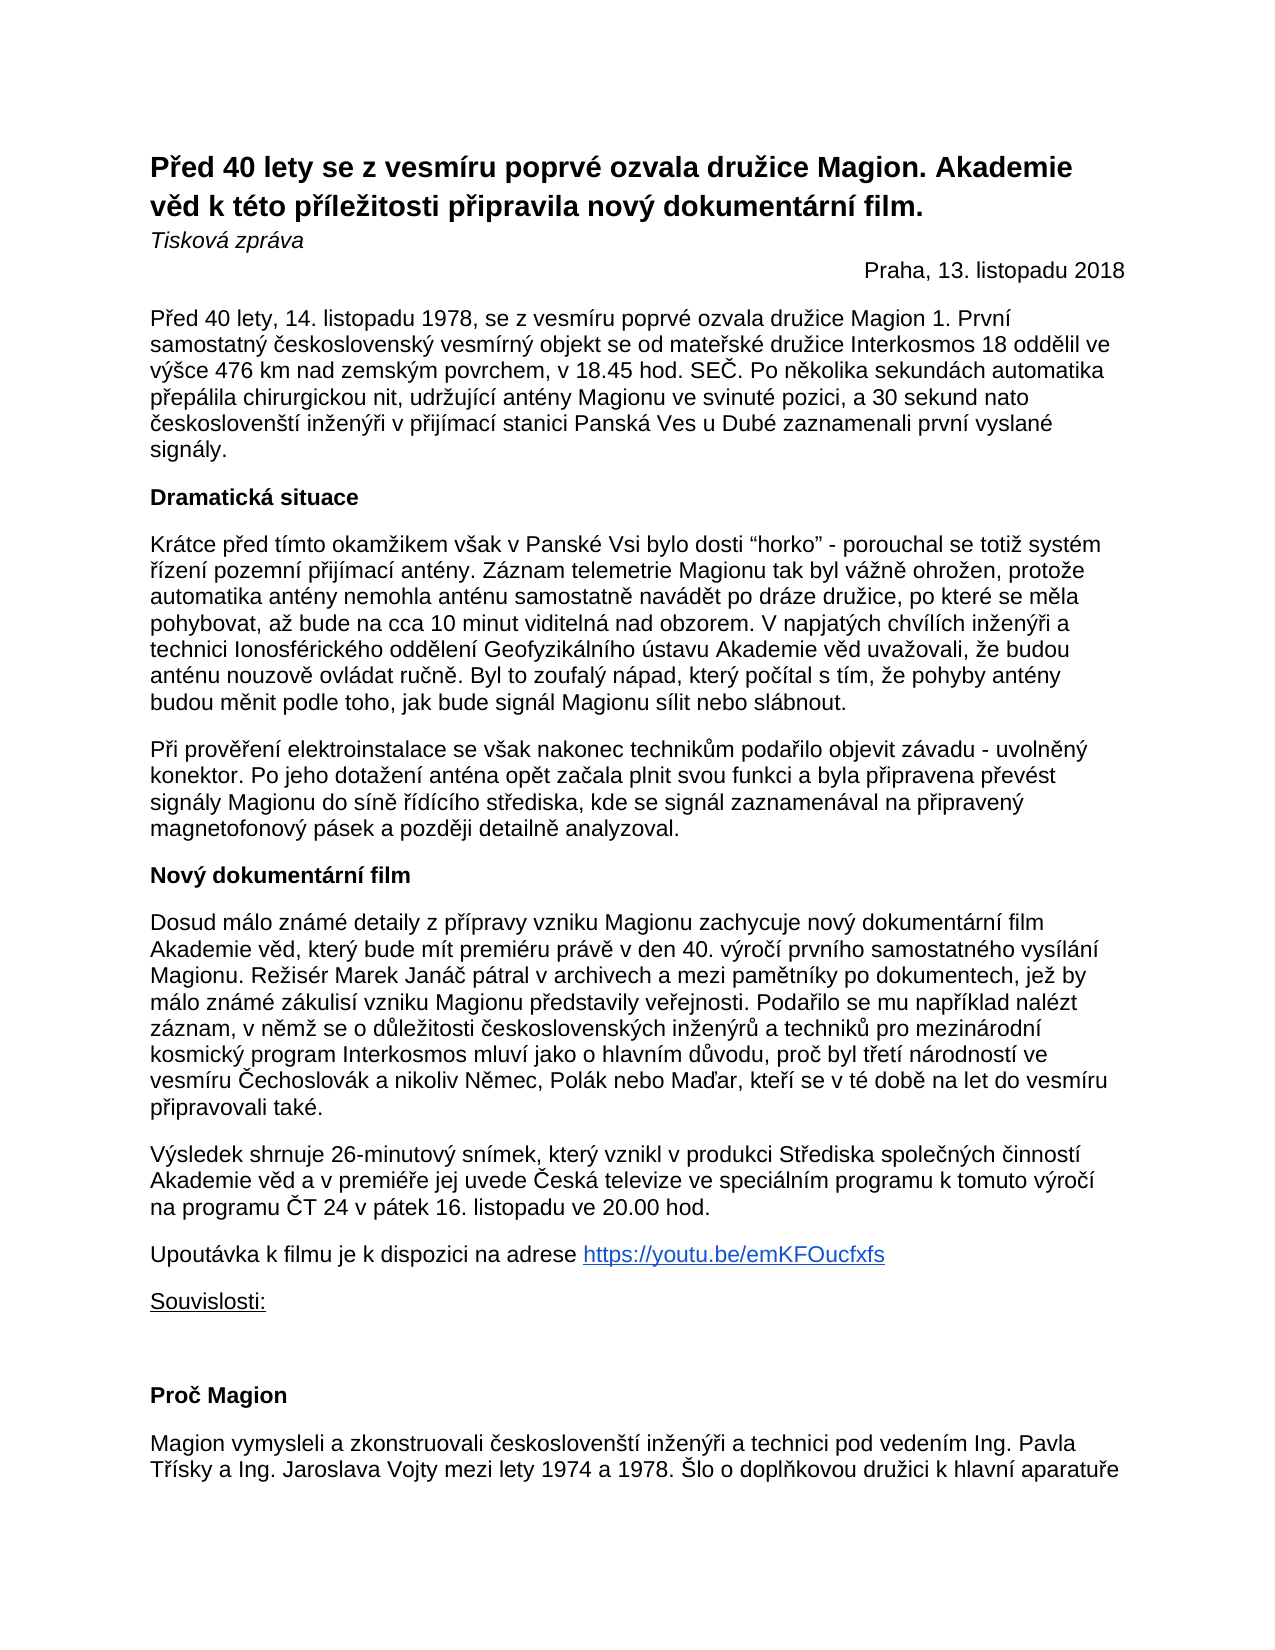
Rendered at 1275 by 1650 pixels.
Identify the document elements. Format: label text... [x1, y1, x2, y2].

text Před 40 lety se z vesmíru poprvé ozvala družice Magion. Akademie věd k této příležitosti připravila nový dokumentární film. [150, 150, 1125, 222]
text Při prověření elektroinstalace se však nakonec technikům podařilo objevit závadu - uvolněný konektor. Po jeho dotažení anténa opět začala plnit svou funkci a byla připravena převést signály Magionu do síně řídícího střediska, kde se signál zaznamenával na připravený magnetofonový pásek a později detailně analyzoval. [150, 736, 1125, 841]
text Výsledek shrnuje 26-minutový snímek, který vznikl v produkci Střediska společných činností Akademie věd a v premiéře jej uvede Česká televize ve speciálním programu k tomuto výročí na programu ČT 24 v pátek 16. listopadu ve 20.00 hod. [150, 1141, 1125, 1220]
text Tisková zpráva [150, 227, 1125, 253]
text Krátce před tímto okamžikem však v Panské Vsi bylo dosti “horko” - porouchal se totiž systém řízení pozemní přijímací antény. Záznam telemetrie Magionu tak byl vážně ohrožen, protože automatika antény nemohla anténu samostatně navádět po dráze družice, po které se měla pohybovat, až bude na cca 10 minut viditelná nad obzorem. V napjatých chvílích inženýři a technici Ionosférického oddělení Geofyzikálního ústavu Akademie věd uvažovali, že budou anténu nouzově ovládat ručně. Byl to zoufalý nápad, který počítal s tím, že pohyby antény budou měnit podle toho, jak bude signál Magionu sílit nebo slábnout. [150, 531, 1125, 715]
text Praha, 13. listopadu 2018 [150, 257, 1125, 284]
text Dramatická situace [150, 483, 1125, 510]
text Dosud málo známé detaily z přípravy vzniku Magionu zachycuje nový dokumentární film Akademie věd, který bude mít premiéru právě v den 40. výročí prvního samostatného vysílání Magionu. Režisér Marek Janáč pátral v archivech a mezi pamětníky po dokumentech, jež by málo známé zákulisí vzniku Magionu představily veřejnosti. Podařilo se mu například nalézt záznam, v němž se o důležitosti československých inženýrů a techniků pro mezinárodní kosmický program Interkosmos mluví jako o hlavním důvodu, proč byl třetí národností ve vesmíru Čechoslovák a nikoliv Němec, Polák nebo Maďar, kteří se v té době na let do vesmíru připravovali také. [150, 909, 1125, 1120]
text Upoutávka k filmu je k dispozici na adrese https://youtu.be/emKFOucfxfs [150, 1241, 1125, 1267]
text Souvislosti: [150, 1288, 1125, 1314]
text Proč Magion [150, 1382, 1125, 1409]
text Před 40 lety, 14. listopadu 1978, se z vesmíru poprvé ozvala družice Magion 1. První samostatný československý vesmírný objekt se od mateřské družice Interkosmos 18 oddělil ve výšce 476 km nad zemským povrchem, v 18.45 hod. SEČ. Po několika sekundách automatika přepálila chirurgickou nit, udržující antény Magionu ve svinuté pozici, a 30 sekund nato českoslovenští inženýři v přijímací stanici Panská Ves u Dubé zaznamenali první vyslané signály. [150, 304, 1125, 463]
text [150, 1430, 1125, 1482]
text Nový dokumentární film [150, 862, 1125, 888]
